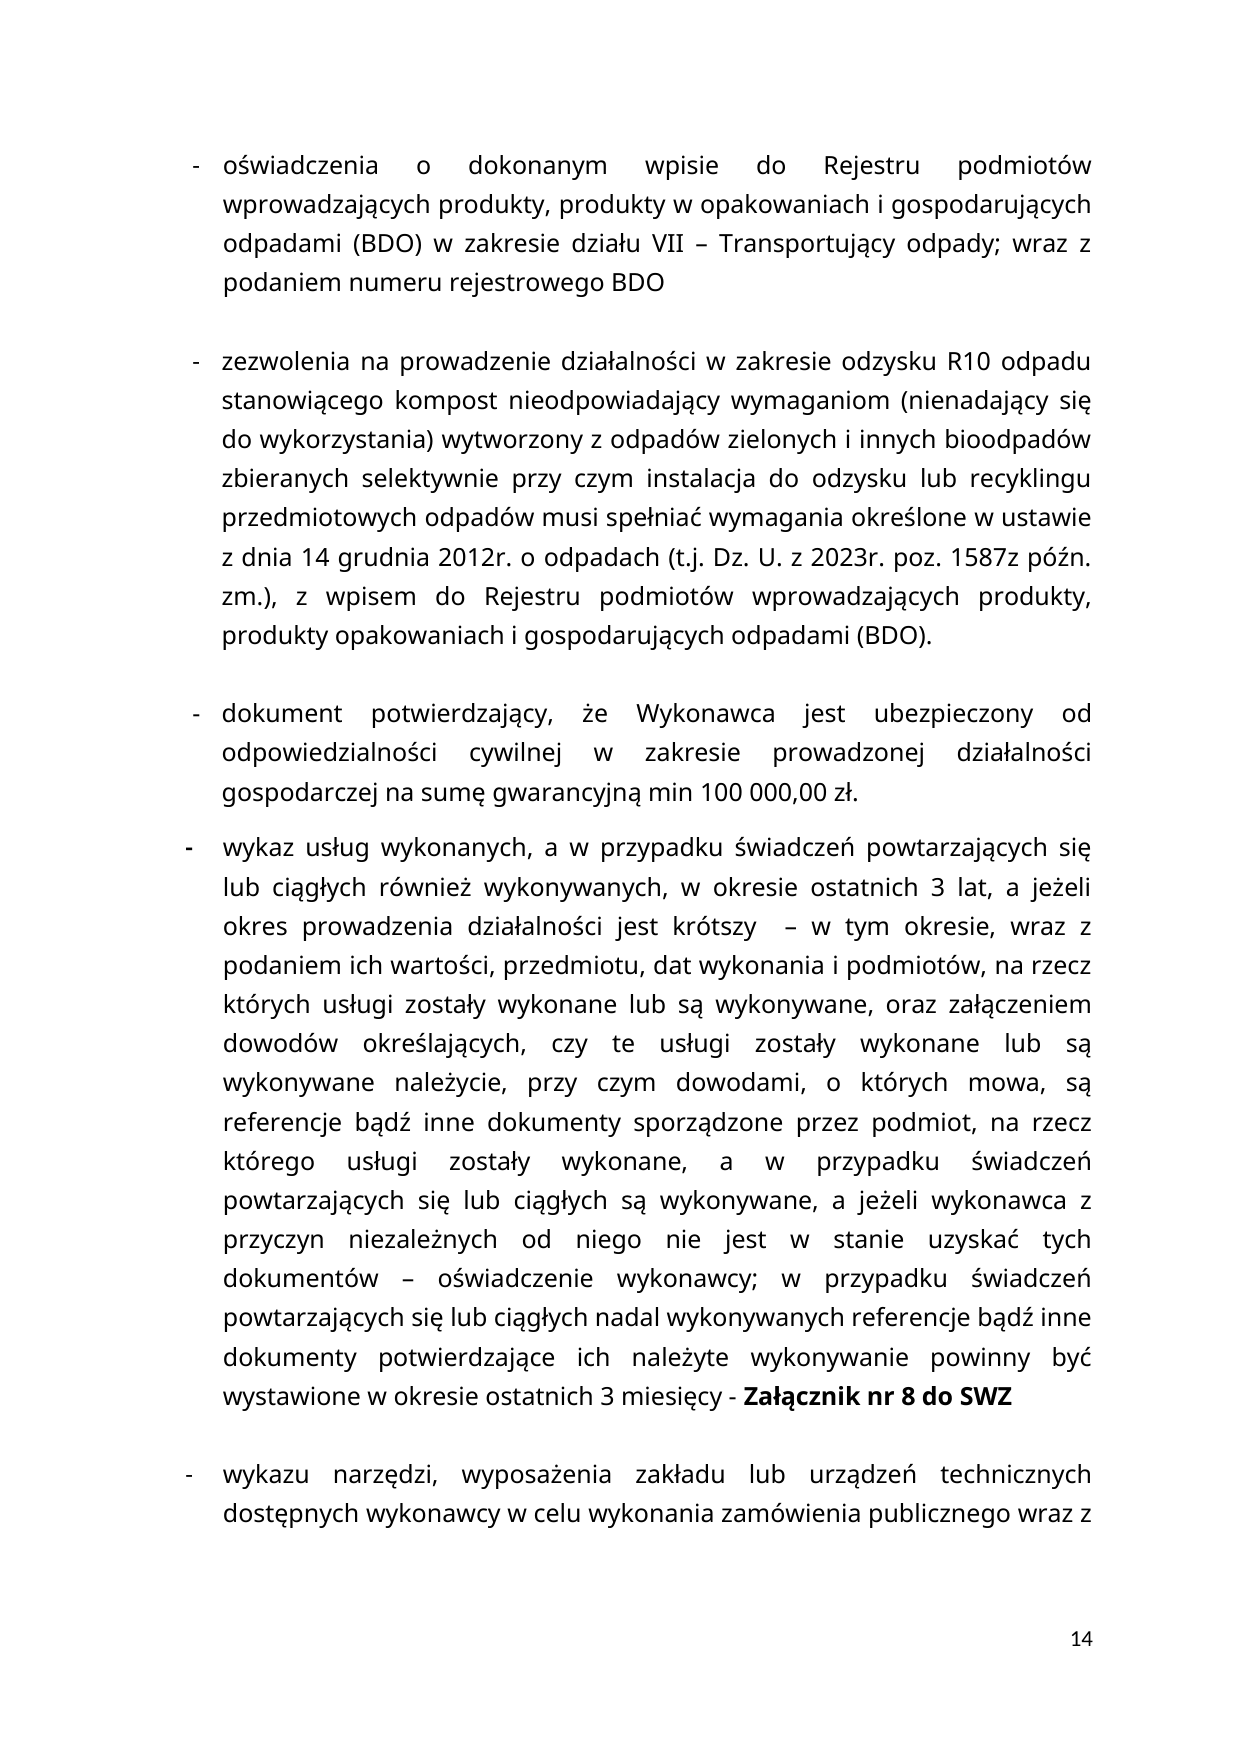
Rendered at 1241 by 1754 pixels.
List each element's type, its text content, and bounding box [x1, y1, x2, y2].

list zezwolenia na prowadzenie działalności w zakresie odzysku R10 odpadu stanowiącego kompost nieodpowiadający wymaganiom (nienadający się do wykorzystania) wytworzony z odpadów zielonych i innych bioodpadów zbieranych selektywnie przy czym instalacja do odzysku lub recyklingu przedmiotowych odpadów musi spełniać wymagania określone w ustawie z dnia 14 grudnia 2012r. o odpadach (t.j. Dz. U. z 2023r. poz. 1587z późn. zm.), z wpisem do Rejestru podmiotów wprowadzających produkty, produkty opakowaniach i gospodarujących odpadami (BDO). [192, 343, 1093, 652]
text - dokument potwierdzający, że Wykonawca jest ubezpieczony od odpowiedzialności cywilnej w zakresie prowadzonej działalności gospodarczej na sumę gwarancyjną min 100 000,00 zł. [192, 696, 1093, 808]
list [185, 1457, 1093, 1530]
list oświadczenia o dokonanym wpisie do Rejestru podmiotów wprowadzających produkty, produkty w opakowaniach i gospodarujących odpadami (BDO) w zakresie działu VII – Transportujący odpady; wraz z podaniem numeru rejestrowego BDO [192, 148, 1093, 299]
list wykaz usług wykonanych, a w przypadku świadczeń powtarzających się lub ciągłych również wykonywanych, w okresie ostatnich 3 lat, a jeżeli okres prowadzenia działalności jest krótszy – w tym okresie, wraz z podaniem ich wartości, przedmiotu, dat wykonania i podmiotów, na rzecz których usługi zostały wykonane lub są wykonywane, oraz załączeniem dowodów określających, czy te usługi zostały wykonane lub są wykonywane należycie, przy czym dowodami, o których mowa, są referencje bądź inne dokumenty sporządzone przez podmiot, na rzecz którego usługi zostały wykonane, a w przypadku świadczeń powtarzających się lub ciągłych są wykonywane, a jeżeli wykonawca z przyczyn niezależnych od niego nie jest w stanie uzyskać tych dokumentów – oświadczenie wykonawcy; w przypadku świadczeń powtarzających się lub ciągłych nadal wykonywanych referencje bądź inne dokumenty potwierdzające ich należyte wykonywanie powinny być wystawione w okresie ostatnich 3 miesięcy - Załącznik nr 8 do SWZ [185, 830, 1093, 1412]
